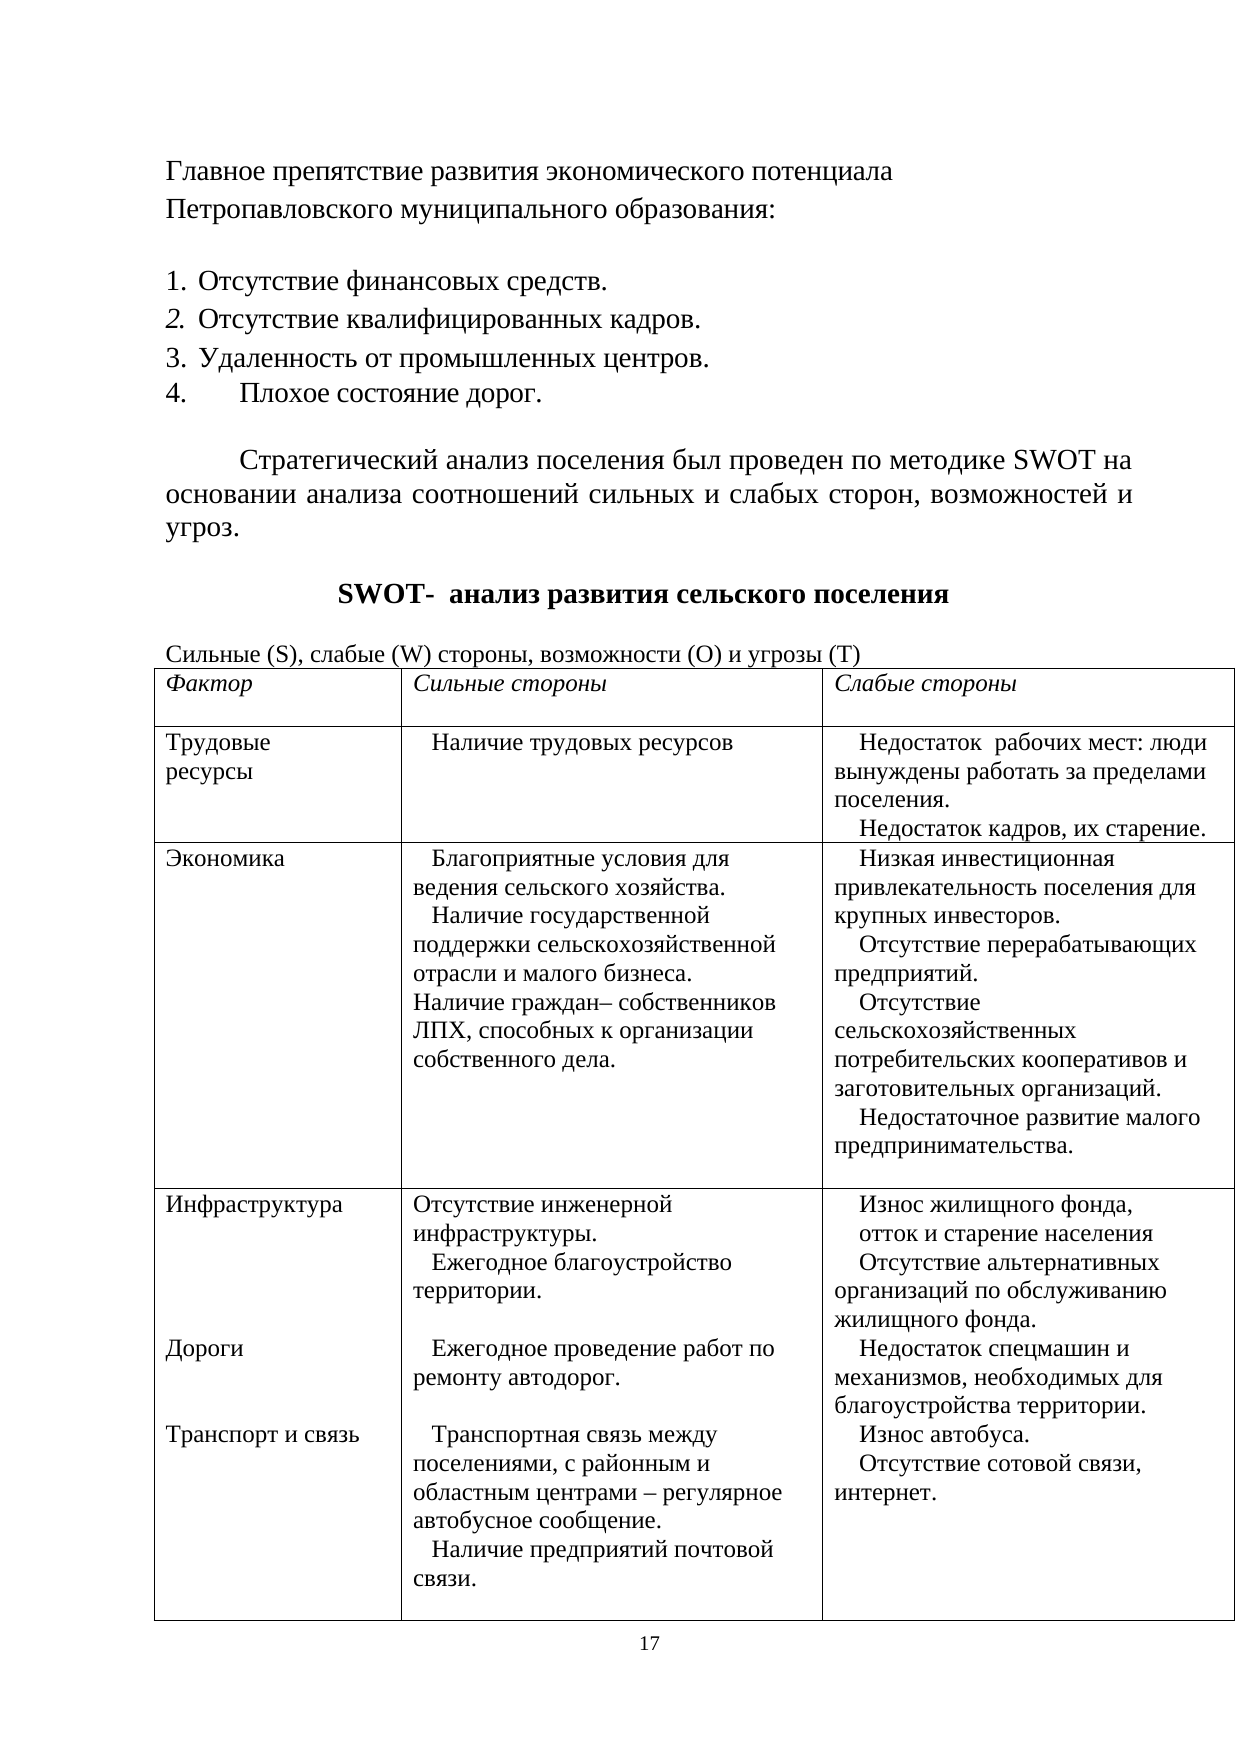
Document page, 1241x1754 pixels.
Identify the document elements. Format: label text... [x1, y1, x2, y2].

table_header Фактор [155, 669, 401, 726]
list Отсутствие финансовых средств. [165, 260, 1133, 298]
text SWOT- анализ развития сельского поселения [337, 576, 1133, 610]
table_cell Недостаток рабочих мест: люди вынуждены работать за пределами поселения. Недостаток кадров, их старение. [823, 727, 1234, 842]
table_cell Благоприятные условия для ведения сельского хозяйства. Наличие государственной поддержки сельскохозяйственной отрасли и малого бизнеса. Наличие граждан– собственников ЛПХ, способных к организации собственного дела. [402, 843, 822, 1188]
table_cell Наличие трудовых ресурсов [402, 727, 822, 842]
table_header Слабые стороны [823, 669, 1234, 726]
list Удаленность от промышленных центров. [165, 337, 1133, 375]
table_cell Экономика [155, 843, 401, 1188]
list Плохое состояние дорог. [165, 375, 1133, 409]
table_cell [155, 1189, 401, 1620]
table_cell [402, 1189, 822, 1620]
list Отсутствие квалифицированных кадров. [165, 298, 1133, 336]
text Стратегический анализ поселения был проведен по методике SWOT на основании анализа соотношений сильных и слабых сторон, возможностей и угроз. [165, 442, 1133, 543]
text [165, 150, 1069, 226]
text Сильные (S), слабые (W) стороны, возможности (O) и угрозы (T) [165, 639, 1133, 667]
table_cell Трудовые ресурсы [155, 727, 401, 842]
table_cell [823, 1189, 1234, 1620]
table_header Сильные стороны [402, 669, 822, 726]
table_cell Низкая инвестиционная привлекательность поселения для крупных инвесторов. Отсутствие перерабатывающих предприятий. Отсутствие сельскохозяйственных потребительских кооперативов и заготовительных организаций. Недостаточное развитие малого предпринимательства. [823, 843, 1234, 1188]
